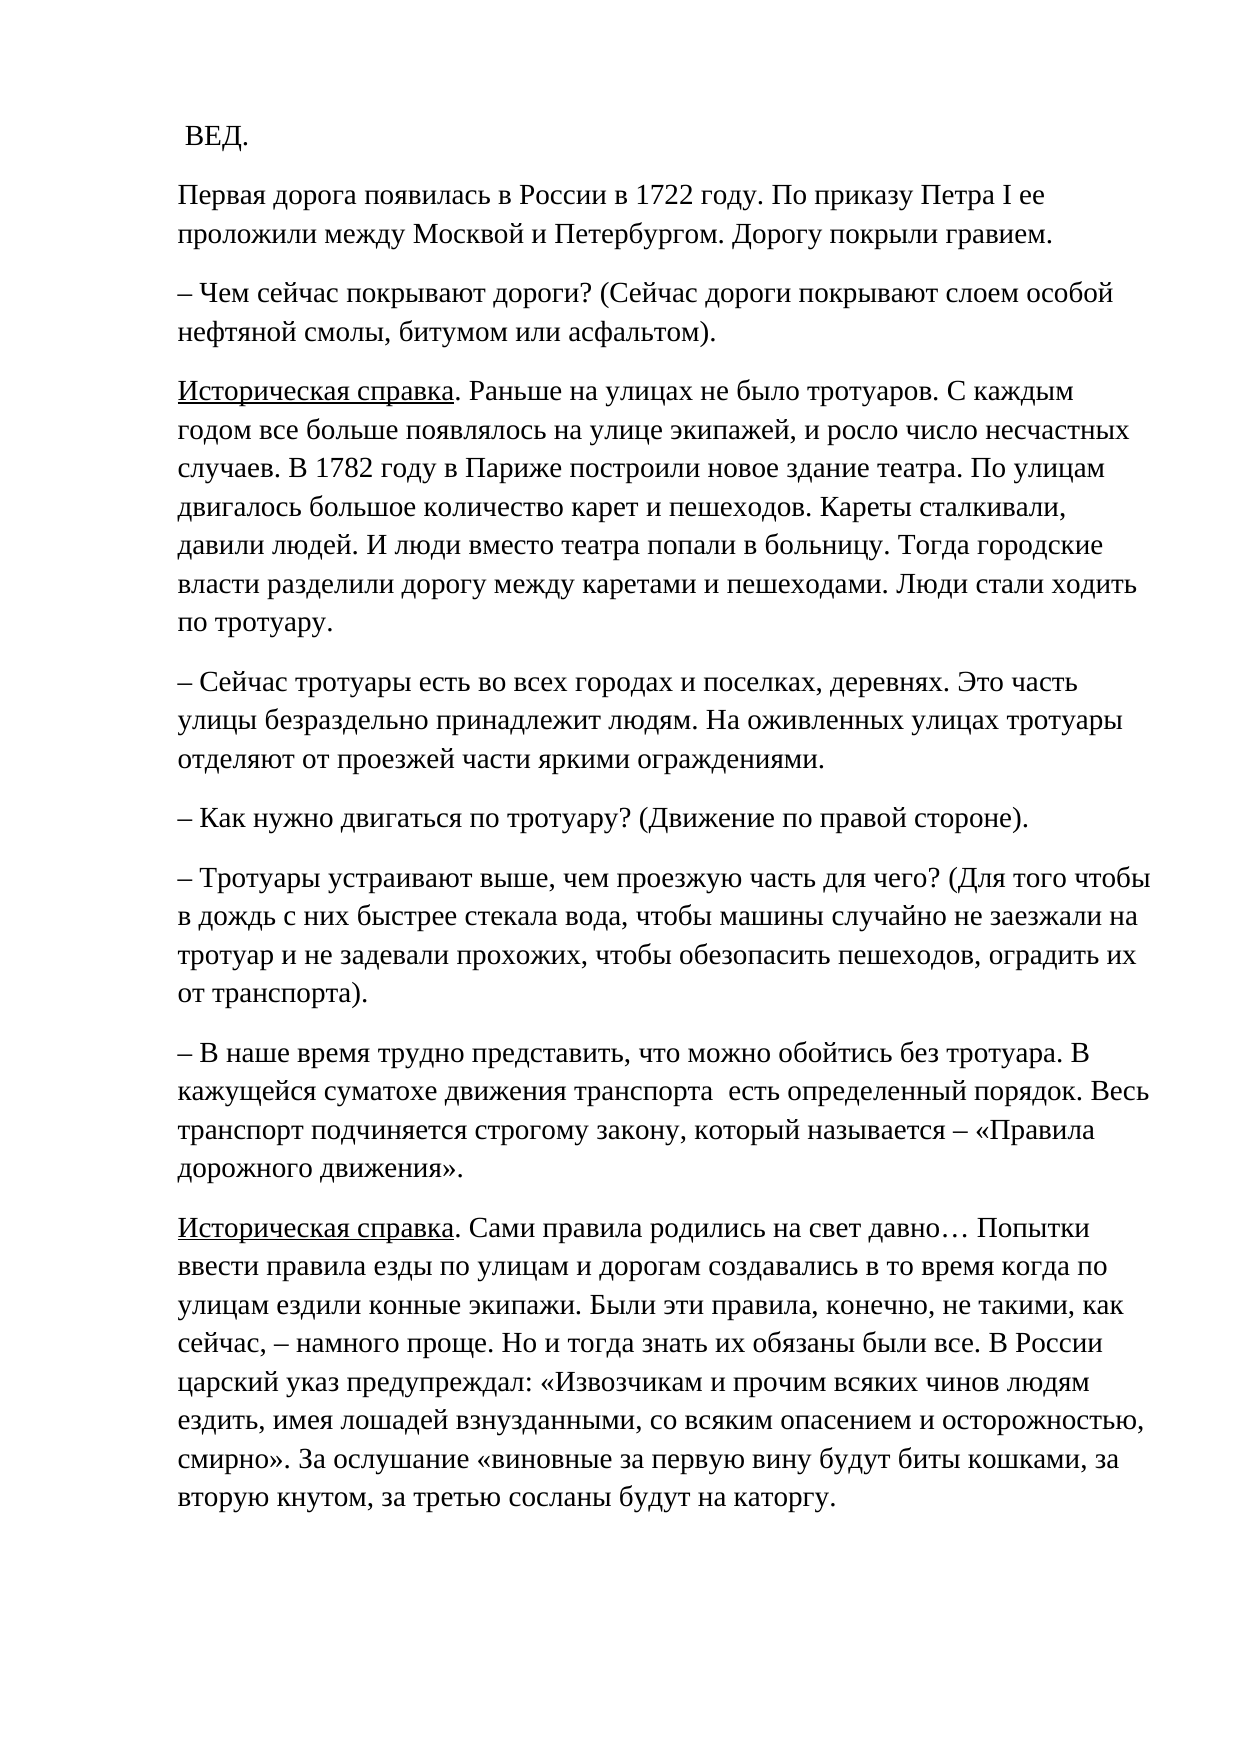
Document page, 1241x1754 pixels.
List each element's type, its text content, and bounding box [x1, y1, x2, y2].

text Первая дорога появилась в России в 1722 году. По приказу Петра I ее проложили между Москвой и Петербургом. Дорогу покрыли гравием. [177, 177, 1152, 249]
text – Тротуары устраивают выше, чем проезжую часть для чего? (Для того чтобы в дождь с них быстрее стекала вода, чтобы машины случайно не заезжали на тротуар и не задевали прохожих, чтобы обезопасить пешеходов, оградить их от транспорта). [177, 860, 1152, 1009]
text ВЕД. [177, 118, 1152, 152]
text – Сейчас тротуары есть во всех городах и поселках, деревнях. Это часть улицы безраздельно принадлежит людям. На оживленных улицах тротуары отделяют от проезжей части яркими ограждениями. [177, 664, 1152, 774]
text Историческая справка. Сами правила родились на свет давно… Попытки ввести правила езды по улицам и дорогам создавались в то время когда по улицам ездили конные экипажи. Были эти правила, конечно, не такими, как сейчас, – намного проще. Но и тогда знать их обязаны были все. В России царский указ предупреждал: «Извозчикам и прочим всяких чинов людям ездить, имея лошадей взнузданными, со всяким опасением и осторожностью, смирно». За ослушание «виновные за первую вину будут биты кошками, за вторую кнутом, за третью сосланы будут на каторгу. [177, 1210, 1152, 1513]
text – Как нужно двигаться по тротуару? (Движение по правой стороне). [177, 800, 1152, 834]
text – В наше время трудно представить, что можно обойтись без тротуара. В кажущейся суматохе движения транспорта есть определенный порядок. Весь транспорт подчиняется строгому закону, который называется – «Правила дорожного движения». [177, 1035, 1152, 1184]
text – Чем сейчас покрывают дороги? (Сейчас дороги покрывают слоем особой нефтяной смолы, битумом или асфальтом). [177, 275, 1152, 347]
text Историческая справка. Раньше на улицах не было тротуаров. С каждым годом все больше появлялось на улице экипажей, и росло число несчастных случаев. В 1782 году в Париже построили новое здание театра. По улицам двигалось большое количество карет и пешеходов. Кареты сталкивали, давили людей. И люди вместо театра попали в больницу. Тогда городские власти разделили дорогу между каретами и пешеходами. Люди стали ходить по тротуару. [177, 373, 1152, 638]
